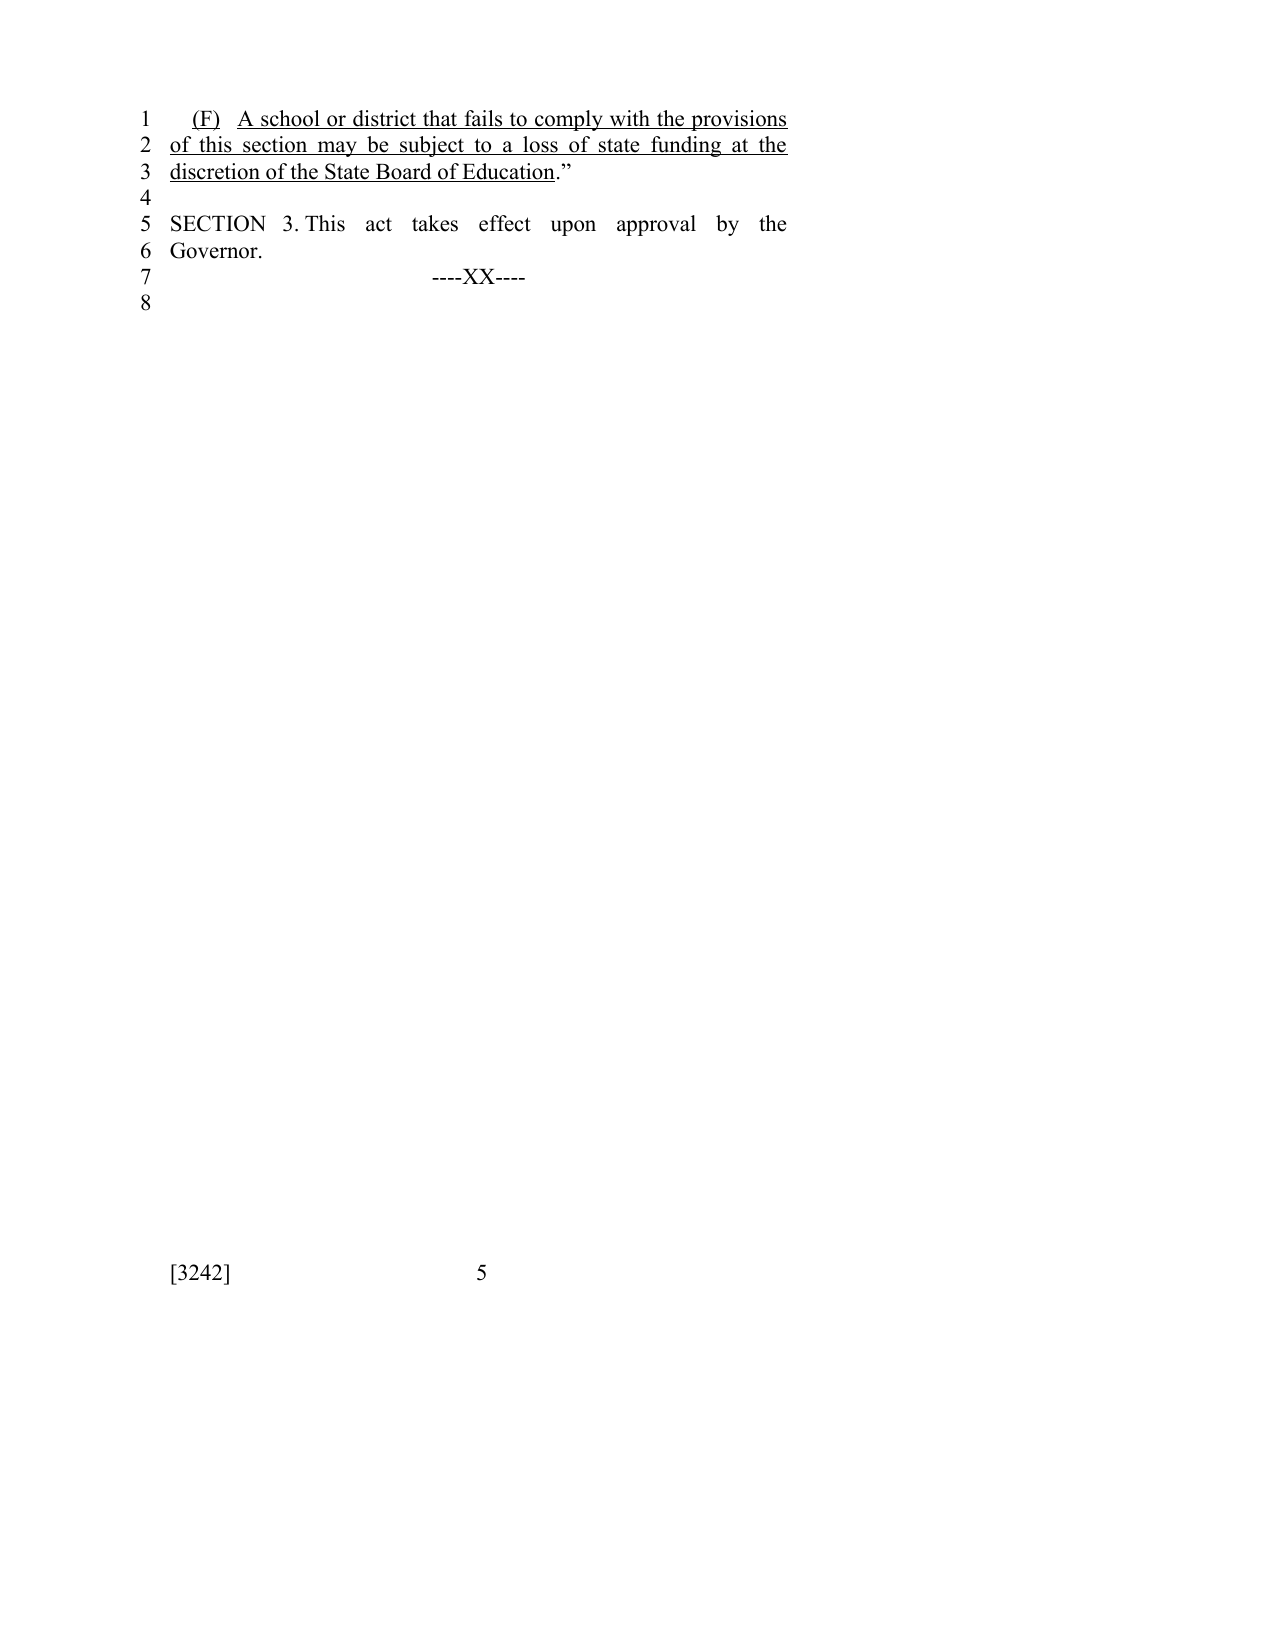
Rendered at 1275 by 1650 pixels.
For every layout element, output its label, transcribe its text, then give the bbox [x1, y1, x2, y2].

text (F) A school or district that fails to comply with the provisions of this section may be subject to a loss of state funding at the discretion of the State Board of Education.” [169, 105, 787, 154]
text SECTION 3. This act takes effect upon approval by the Governor. [169, 210, 787, 263]
text (F) A school or district that fails to comply with the provisions of this section may be subject to a loss of state funding at the discretion of the State Board of Education.” [169, 155, 787, 184]
text ----XX---- [169, 263, 787, 289]
